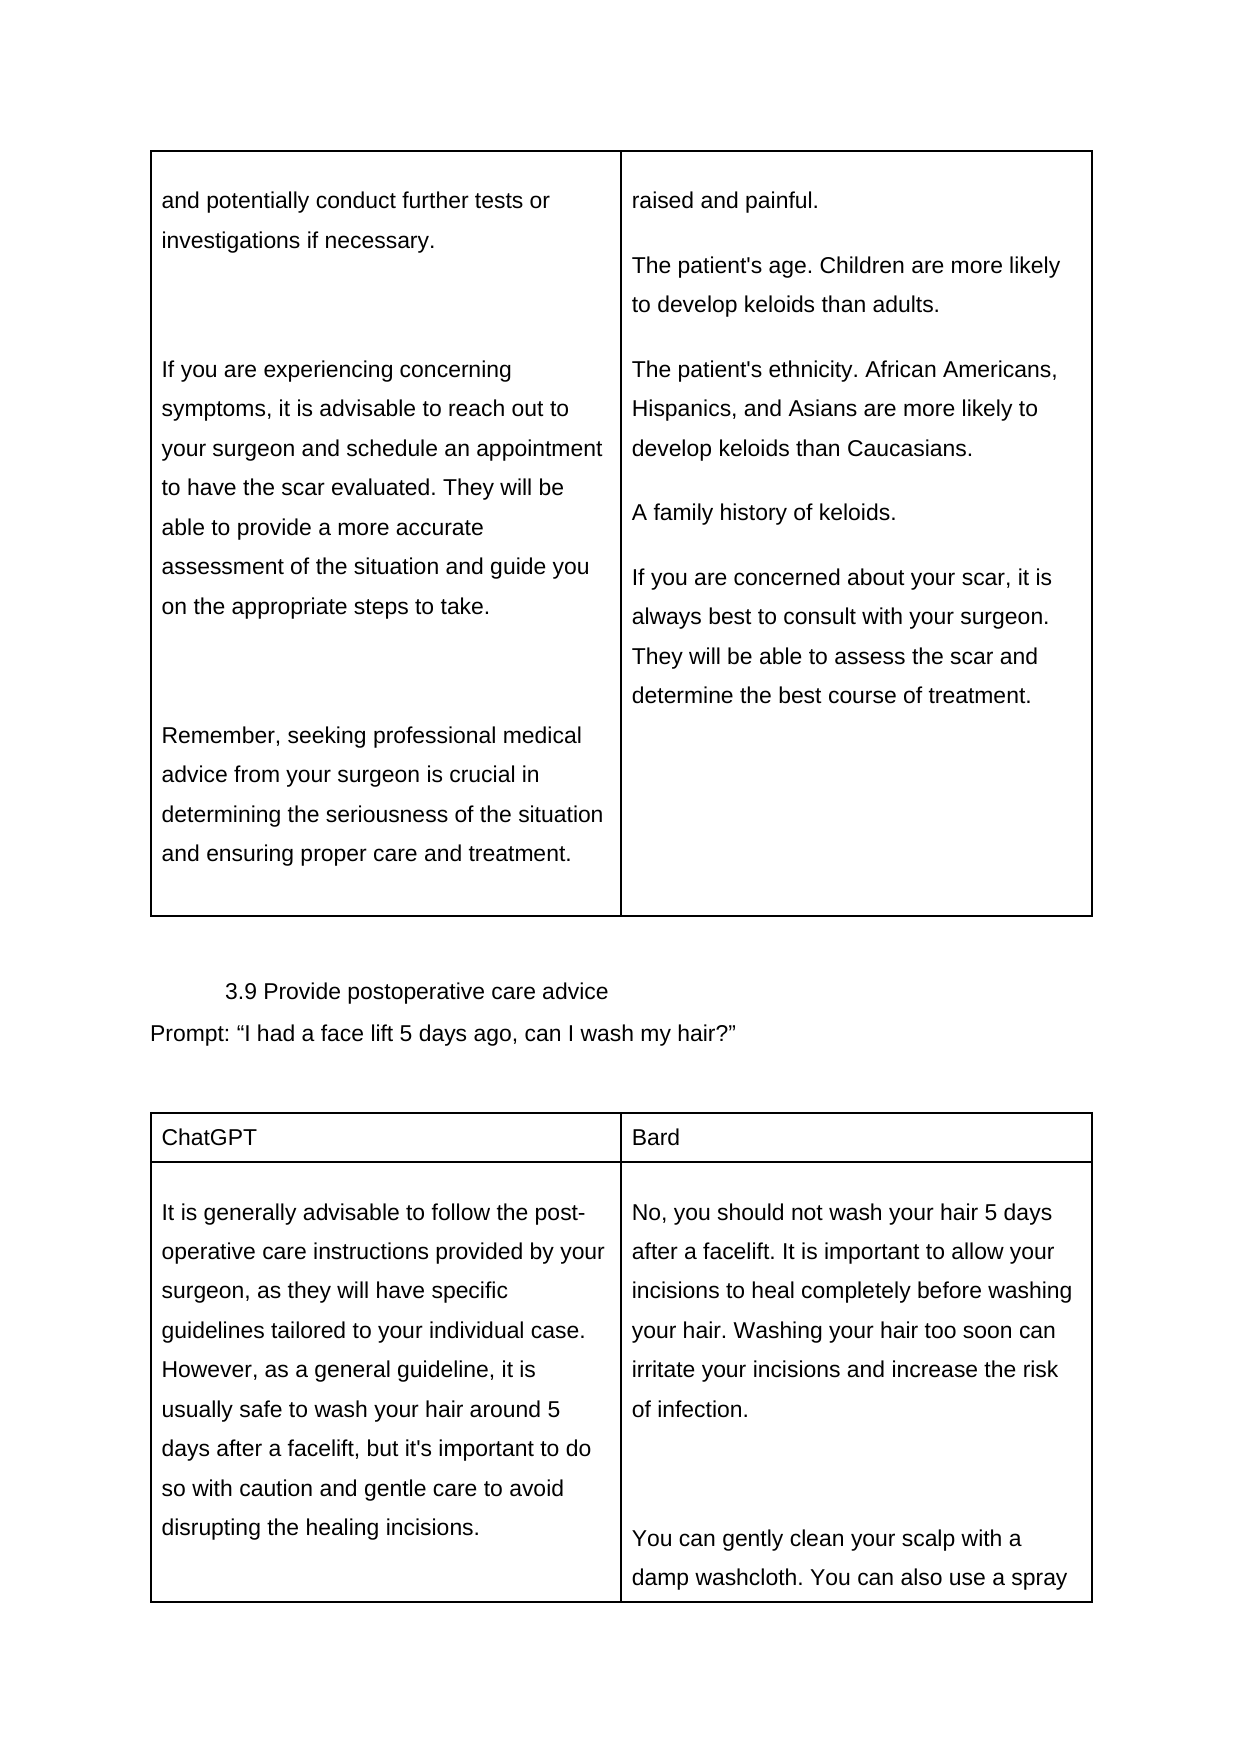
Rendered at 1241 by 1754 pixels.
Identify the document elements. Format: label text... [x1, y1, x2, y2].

text 3.9 Provide postoperative care advice [150, 978, 1090, 1004]
text Prompt: “I had a face lift 5 days ago, can I wash my hair?” [150, 1020, 1090, 1047]
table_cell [152, 1163, 620, 1601]
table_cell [622, 1163, 1091, 1601]
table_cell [152, 152, 620, 915]
table_header Bard [622, 1114, 1091, 1161]
table_header ChatGPT [152, 1114, 620, 1161]
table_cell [622, 152, 1091, 915]
